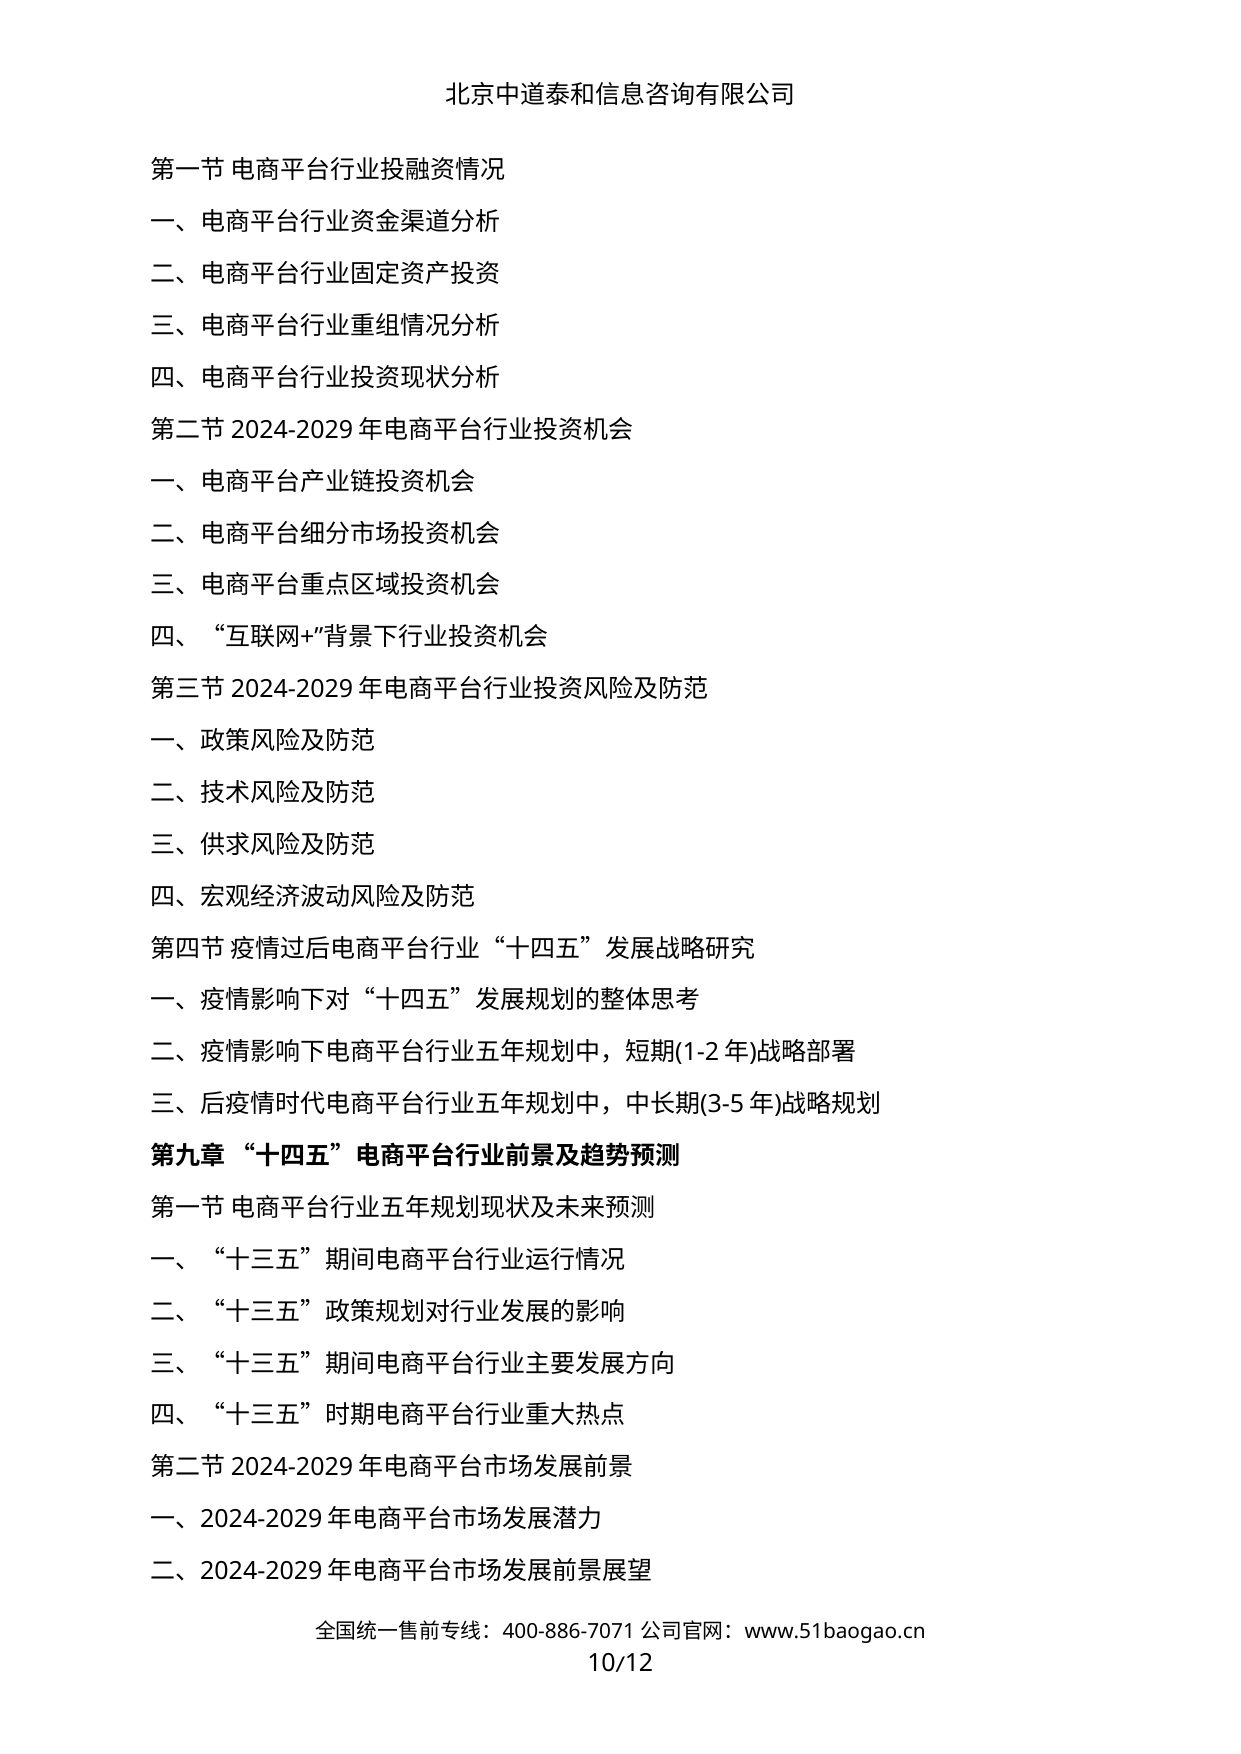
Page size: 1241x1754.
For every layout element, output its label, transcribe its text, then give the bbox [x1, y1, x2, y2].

text 第九章 “十四五”电商平台行业前景及趋势预测 [150, 1136, 1090, 1172]
text 四、电商平台行业投资现状分析 [150, 357, 1090, 394]
text 二、“十三五”政策规划对行业发展的影响 [150, 1291, 1090, 1327]
text 一、政策风险及防范 [150, 721, 1090, 757]
text 第三节 2024-2029年电商平台行业投资风险及防范 [150, 669, 1090, 705]
text 一、疫情影响下对“十四五”发展规划的整体思考 [150, 980, 1090, 1016]
text 四、“互联网+”背景下行业投资机会 [150, 617, 1090, 653]
text 第二节 2024-2029年电商平台行业投资机会 [150, 409, 1090, 446]
text 第一节 电商平台行业投融资情况 [150, 150, 1090, 186]
text 三、电商平台重点区域投资机会 [150, 565, 1090, 601]
text 第二节 2024-2029年电商平台市场发展前景 [150, 1447, 1090, 1483]
text 二、疫情影响下电商平台行业五年规划中，短期(1-2年)战略部署 [150, 1032, 1090, 1068]
text 第一节 电商平台行业五年规划现状及未来预测 [150, 1187, 1090, 1224]
text 四、宏观经济波动风险及防范 [150, 876, 1090, 912]
text 三、“十三五”期间电商平台行业主要发展方向 [150, 1343, 1090, 1379]
text 二、2024-2029年电商平台市场发展前景展望 [150, 1551, 1090, 1587]
text 一、电商平台产业链投资机会 [150, 461, 1090, 497]
text 二、技术风险及防范 [150, 772, 1090, 809]
text 二、电商平台行业固定资产投资 [150, 254, 1090, 290]
text 三、电商平台行业重组情况分析 [150, 306, 1090, 342]
text 一、“十三五”期间电商平台行业运行情况 [150, 1239, 1090, 1276]
text 二、电商平台细分市场投资机会 [150, 513, 1090, 549]
text 四、“十三五”时期电商平台行业重大热点 [150, 1395, 1090, 1431]
text 一、2024-2029年电商平台市场发展潜力 [150, 1499, 1090, 1535]
text 一、电商平台行业资金渠道分析 [150, 202, 1090, 238]
text 第四节 疫情过后电商平台行业“十四五”发展战略研究 [150, 928, 1090, 964]
text 三、供求风险及防范 [150, 824, 1090, 861]
text 三、后疫情时代电商平台行业五年规划中，中长期(3-5年)战略规划 [150, 1084, 1090, 1120]
